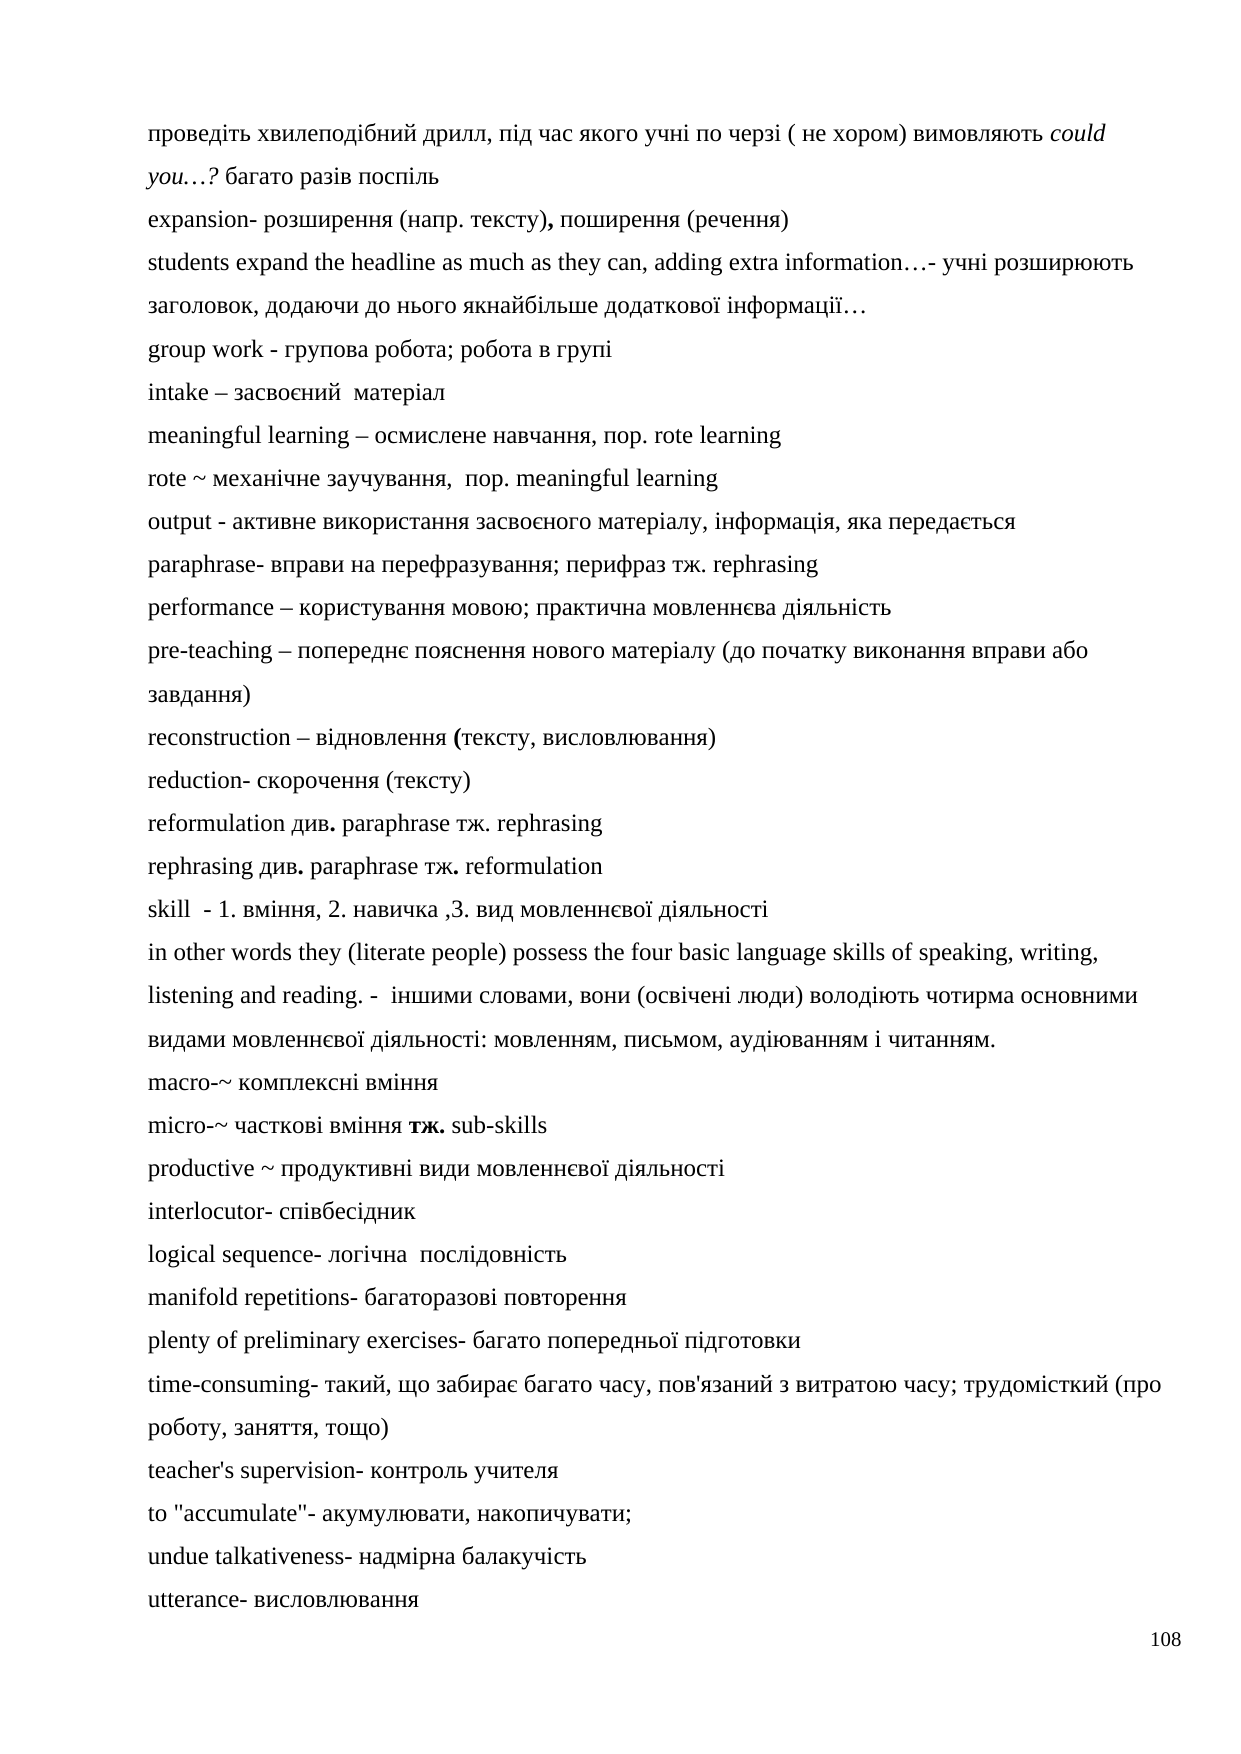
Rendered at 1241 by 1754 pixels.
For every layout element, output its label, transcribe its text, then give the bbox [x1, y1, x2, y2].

text paraphrase- вправи на перефразування; перифраз тж. rephrasing [148, 549, 1181, 578]
text reformulation див. paraphrase тж. rephrasing [148, 808, 1181, 837]
text logical sequence- логічна послідовність [148, 1239, 1181, 1268]
text rote ~ механічне заучування, пор. meaningful learning [148, 463, 1181, 492]
text undue talkativeness- надмірна балакучість [148, 1541, 1181, 1570]
text rephrasing див. paraphrase тж. reformulation [148, 851, 1181, 880]
text time-consuming- такий, що забирає багато часу, пов'язаний з витратою часу; трудомісткий (про роботу, заняття, тощо) [148, 1369, 1181, 1441]
text micro-~ часткові вміння тж. sub-skills [148, 1110, 1181, 1139]
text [148, 118, 1181, 190]
text skill - 1. вміння, 2. навичка ,3. вид мовленнєвої діяльності in other words they (literate people) possess the four basic language skills of speaking, writing, listening and reading. - іншими словами, вони (освічені люди) володіють чотирма основними видами мовленнєвої діяльності: мовленням, письмом, аудіюванням і читанням. macro-~ комплексні вміння [148, 894, 1181, 1096]
text reduction- скорочення (тексту) [148, 765, 1181, 794]
text expansion- розширення (напр. тексту), поширення (речення) students expand the headline as much as they can, adding extra information…- учні розширюють заголовок, додаючи до нього якнайбільше додаткової інформації… [148, 204, 1181, 319]
text plenty of preliminary exercises- багато попередньої підготовки [148, 1326, 1181, 1354]
text group work - групова робота; робота в групі [148, 334, 1181, 362]
text to "accumulate"- акумулювати, накопичувати; [148, 1498, 1181, 1527]
text meaningful learning – осмислене навчання, пор. rote learning [148, 420, 1181, 449]
text teacher's supervision- контроль учителя [148, 1455, 1181, 1484]
text interlocutor- співбесідник [148, 1196, 1181, 1225]
text output - активне використання засвоєного матеріалу, інформація, яка передається [148, 506, 1181, 535]
text utterance- висловлювання [148, 1584, 1181, 1613]
text intake – засвоєний матеріал [148, 377, 1181, 406]
text performance – користування мовою; практична мовленнєва діяльність [148, 592, 1181, 621]
text pre-teaching – попереднє пояснення нового матеріалу (до початку виконання вправи або завдання) reconstruction – відновлення (тексту, висловлювання) [148, 636, 1181, 751]
text manifold repetitions- багаторазові повторення [148, 1282, 1181, 1311]
text productive ~ продуктивні види мовленнєвої діяльності [148, 1153, 1181, 1182]
